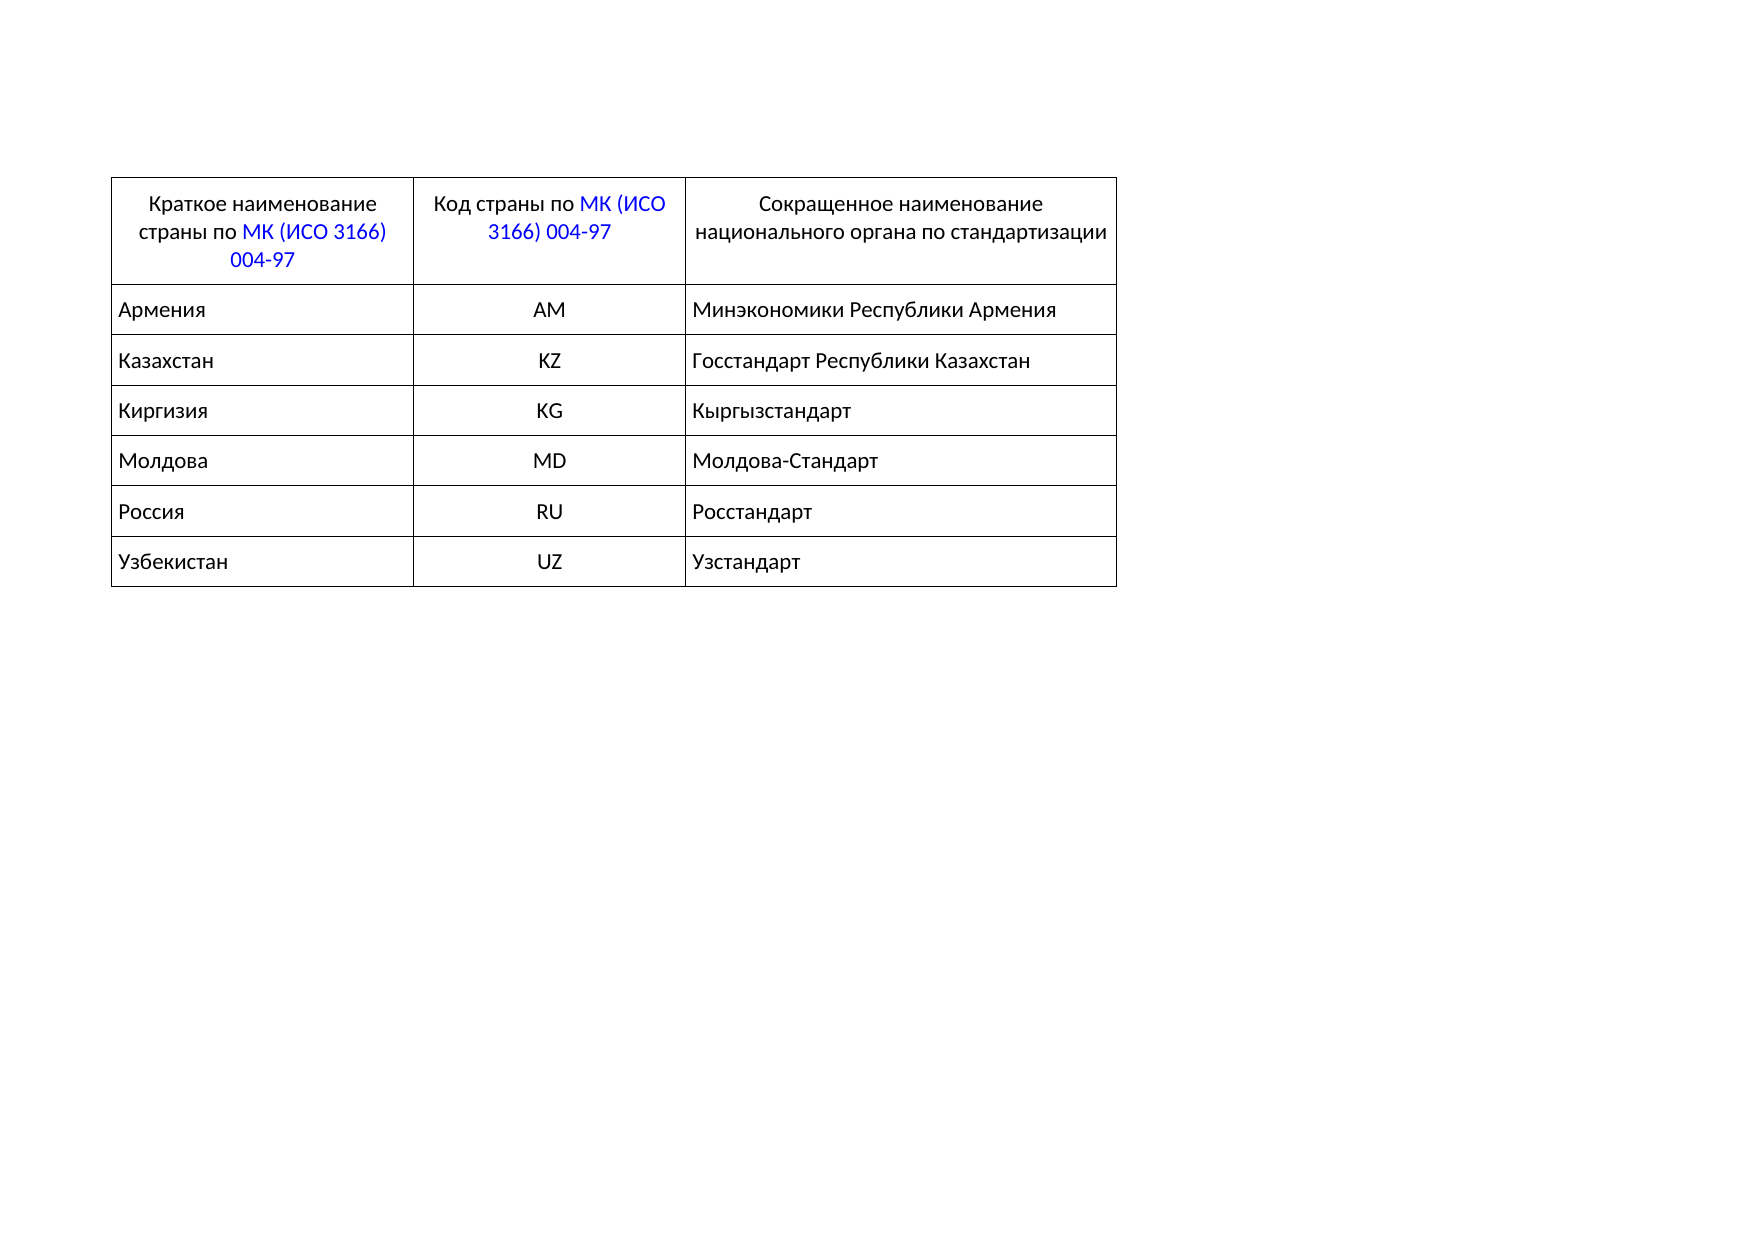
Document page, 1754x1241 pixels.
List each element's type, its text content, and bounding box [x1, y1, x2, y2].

table_cell Армения [112, 285, 413, 334]
table_cell Казахстан [112, 335, 413, 384]
table_cell Росстандарт [686, 486, 1116, 536]
table_cell Кыргызстандарт [686, 386, 1116, 435]
table_cell Узстандарт [686, 537, 1116, 586]
table_cell Киргизия [112, 386, 413, 435]
table_cell AM [414, 285, 685, 334]
table_cell Молдова-Стандарт [686, 436, 1116, 485]
table_cell KZ [414, 335, 685, 384]
table_header Сокращенное наименование национального органа по стандартизации [686, 178, 1116, 284]
table_header Краткое наименование страны по МК (ИСО 3166) 004-97 [112, 178, 413, 284]
table_cell Минэкономики Республики Армения [686, 285, 1116, 334]
table_header Код страны по МК (ИСО 3166) 004-97 [414, 178, 685, 284]
table_cell Молдова [112, 436, 413, 485]
table_cell UZ [414, 537, 685, 586]
table_cell MD [414, 436, 685, 485]
table_cell RU [414, 486, 685, 536]
table_cell Узбекистан [112, 537, 413, 586]
table_cell KG [414, 386, 685, 435]
table_cell Россия [112, 486, 413, 536]
table_cell Госстандарт Республики Казахстан [686, 335, 1116, 384]
